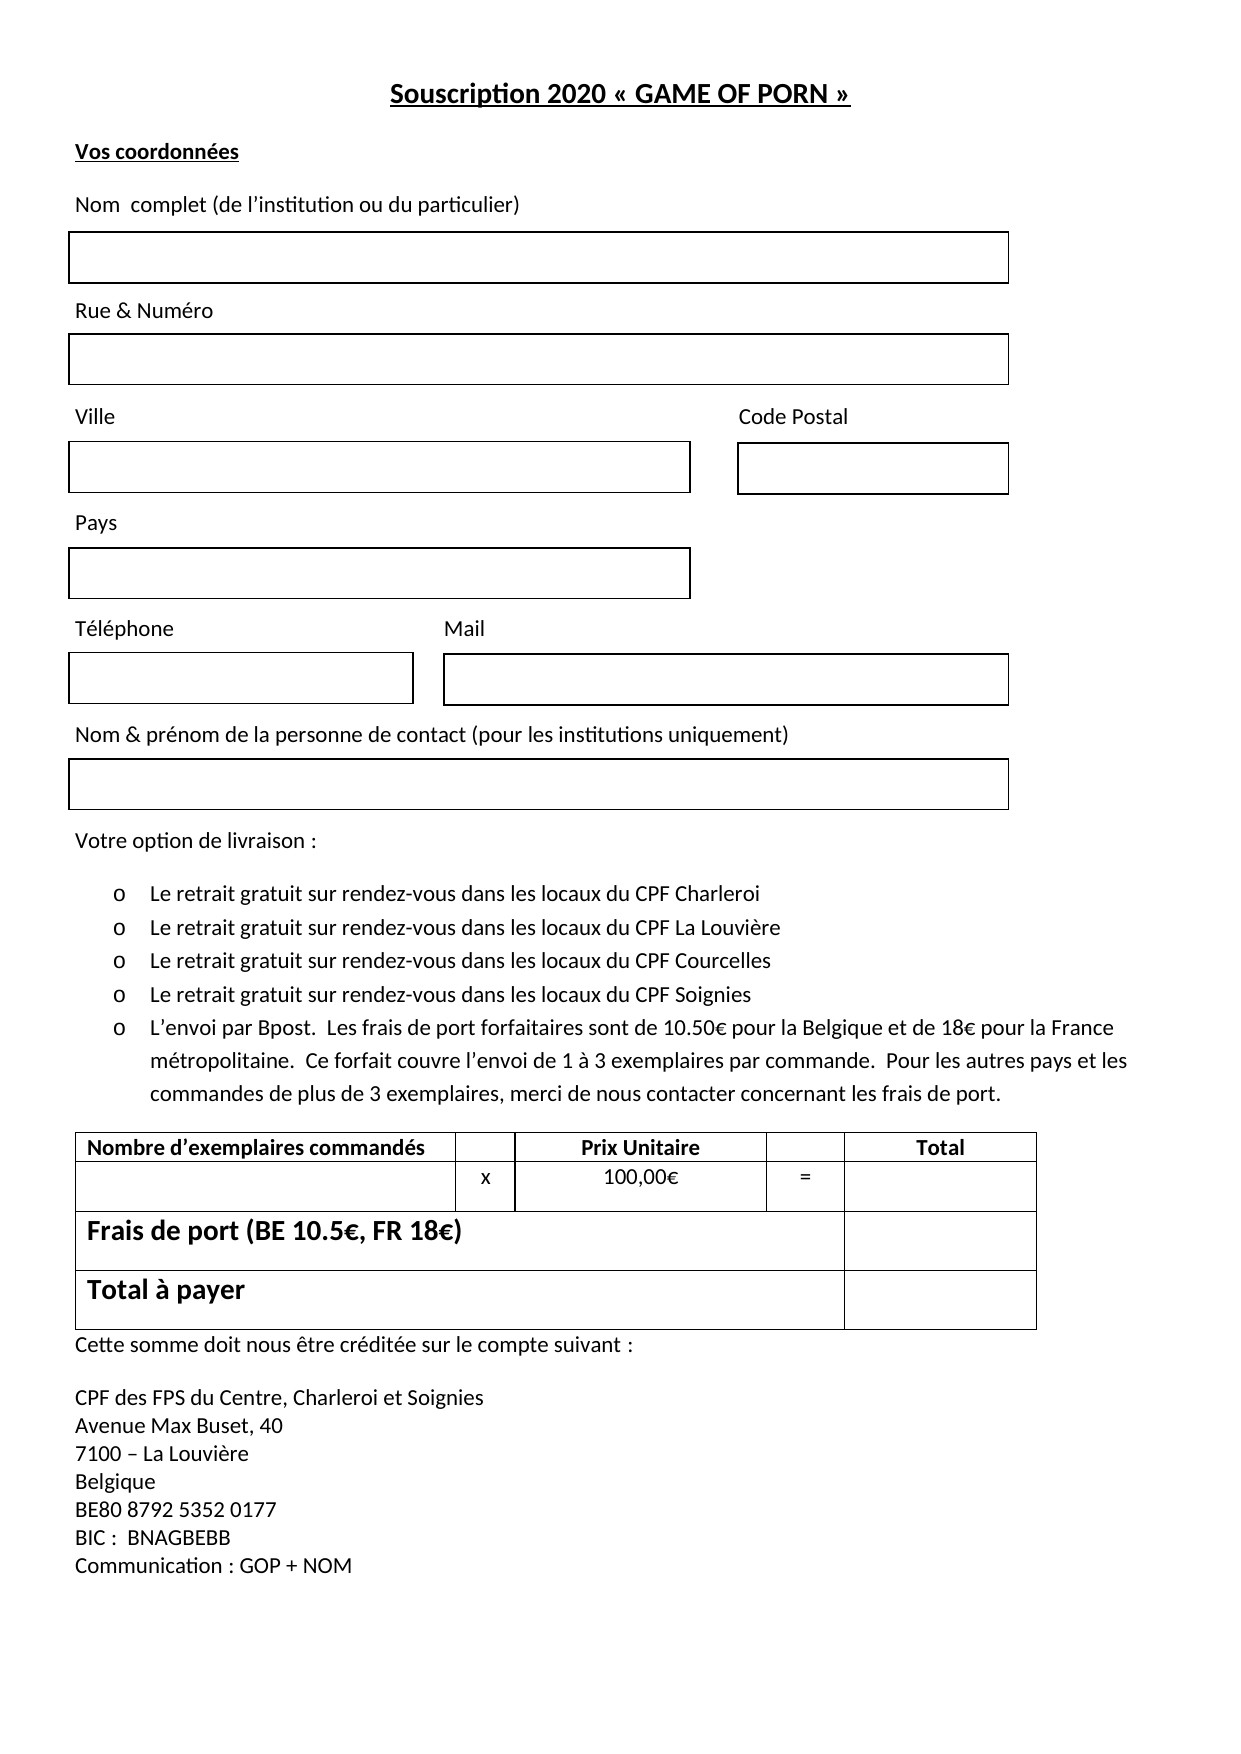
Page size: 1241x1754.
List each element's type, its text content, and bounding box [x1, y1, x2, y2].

text Vos coordonnées [75, 137, 1165, 165]
text BIC : BNAGBEBB [75, 1523, 1165, 1552]
list L’envoi par Bpost. Les frais de port forfaitaires sont de 10.50€ pour la Belgique et de 18€ pour la France métropolitaine. Ce forfait couvre l’envoi de 1 à 3 exemplaires par commande. Pour les autres pays et les commandes de plus de 3 exemplaires, merci de nous contacter concernant les frais de port. [112, 1013, 1165, 1107]
text CPF des FPS du Centre, Charleroi et Soignies [75, 1383, 1165, 1411]
text Votre option de livraison : [75, 826, 1165, 854]
text Ville Code Postal [75, 402, 1165, 430]
table_header [767, 1133, 844, 1161]
table_cell Total à payer [76, 1271, 844, 1329]
table_cell Frais de port (BE 10.5€, FR 18€) [76, 1212, 844, 1270]
table_cell x [456, 1162, 514, 1211]
text Téléphone Mail [75, 614, 1165, 642]
table_cell = [767, 1162, 844, 1211]
list Le retrait gratuit sur rendez-vous dans les locaux du CPF Charleroi [112, 879, 1165, 908]
table_cell [76, 1162, 455, 1211]
text Rue & Numéro [75, 296, 1165, 324]
table_header Nombre d’exemplaires commandés [76, 1133, 455, 1161]
text 7100 – La Louvière [75, 1439, 1165, 1467]
table_cell [845, 1162, 1036, 1211]
text Cette somme doit nous être créditée sur le compte suivant : [75, 1330, 1165, 1358]
text Nom complet (de l’institution ou du particulier) [75, 190, 1165, 218]
table_header [456, 1133, 514, 1161]
text Avenue Max Buset, 40 [75, 1411, 1165, 1439]
list Le retrait gratuit sur rendez-vous dans les locaux du CPF Courcelles [112, 946, 1165, 975]
text Nom & prénom de la personne de contact (pour les institutions uniquement) [75, 720, 1165, 748]
table_cell [845, 1212, 1036, 1270]
text Pays [75, 508, 1165, 536]
text BE80 8792 5352 0177 [75, 1496, 1165, 1523]
text Belgique [75, 1467, 1165, 1496]
list Le retrait gratuit sur rendez-vous dans les locaux du CPF La Louvière [112, 913, 1165, 942]
list Le retrait gratuit sur rendez-vous dans les locaux du CPF Soignies [112, 980, 1165, 1009]
table_header Prix Unitaire [516, 1133, 766, 1161]
table_cell 100,00€ [516, 1162, 766, 1211]
text Souscription 2020 « GAME OF PORN » [75, 75, 1165, 111]
text Communication : GOP + NOM [75, 1552, 1165, 1579]
table_cell [845, 1271, 1036, 1329]
table_header Total [845, 1133, 1036, 1161]
